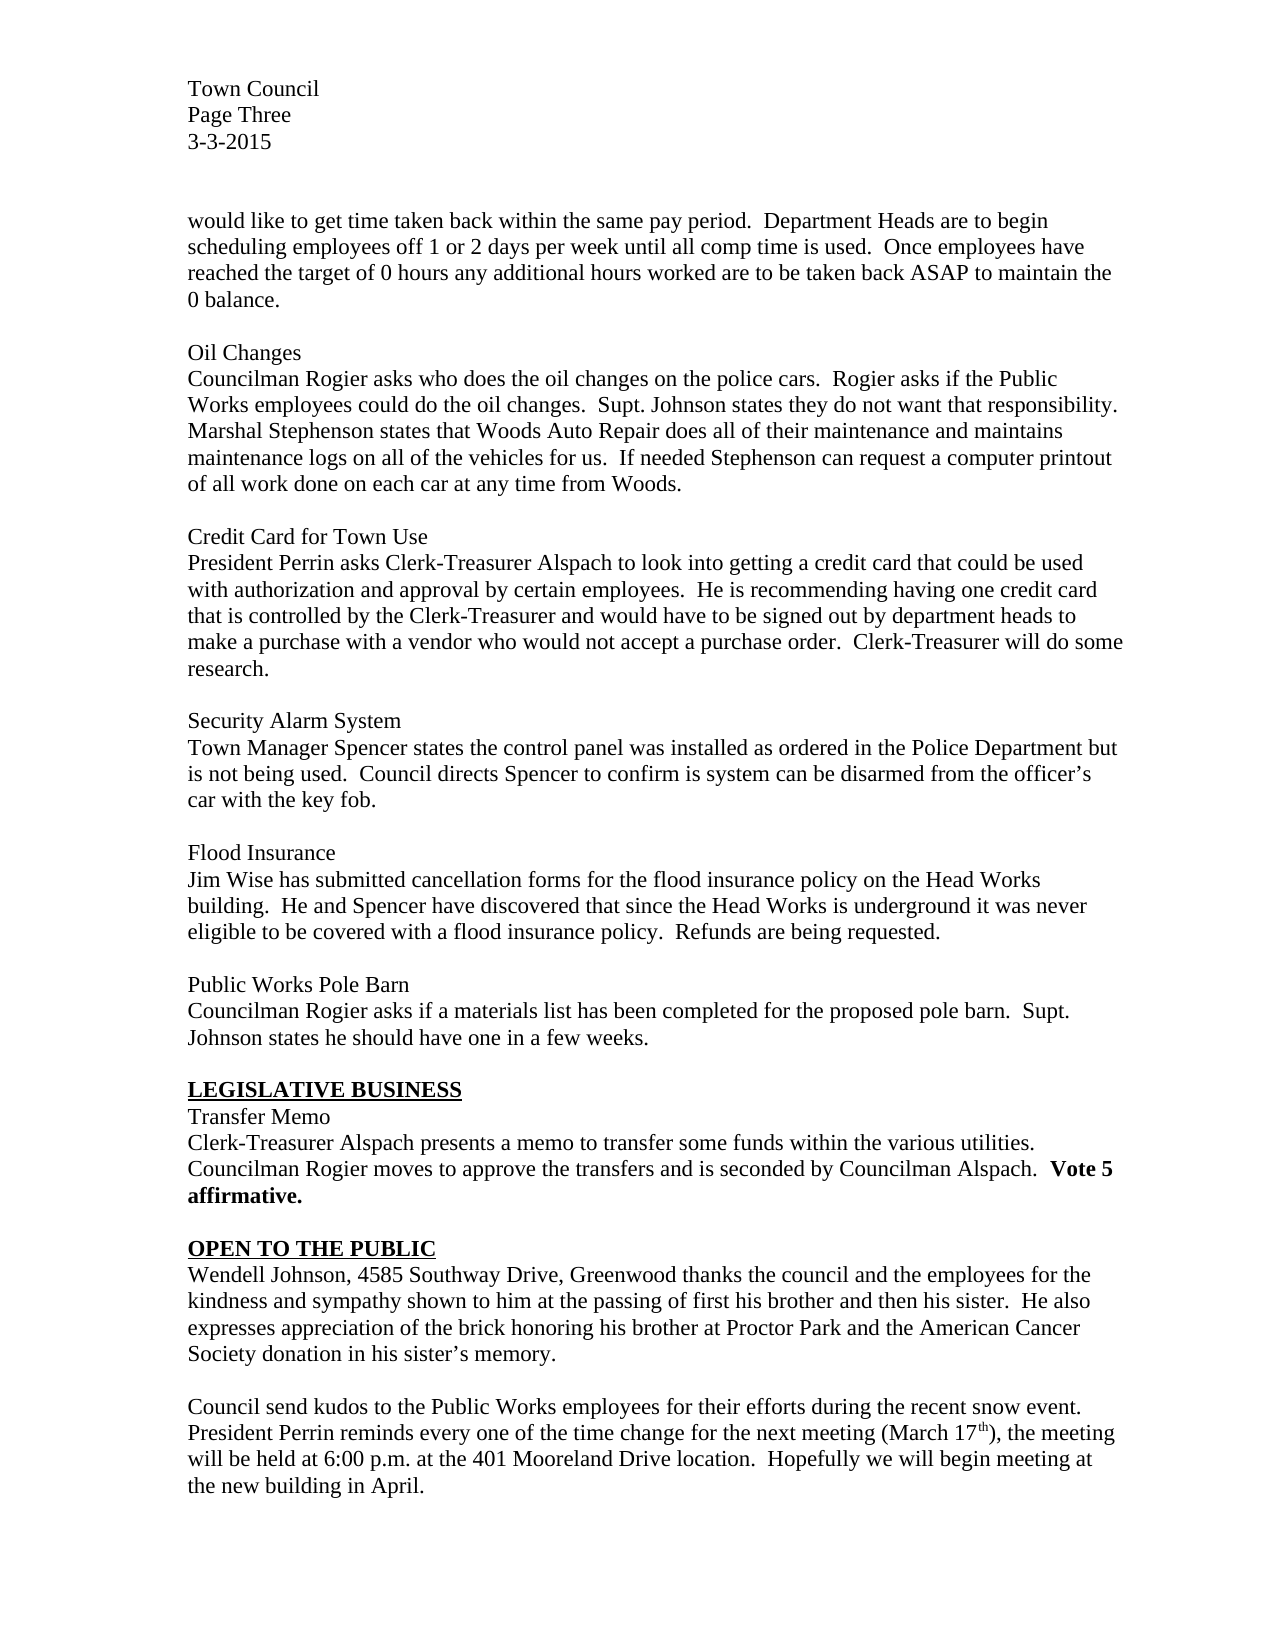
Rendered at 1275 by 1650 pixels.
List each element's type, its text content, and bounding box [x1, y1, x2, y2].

title Clerk-Treasurer Alspach presents a memo to transfer some funds within the various utilities. Councilman Rogier moves to approve the transfers and is seconded by Councilman Alspach. Vote 5 affirmative. [187, 1129, 1125, 1208]
text 3-3-2015 [187, 128, 1125, 154]
text Page Three [187, 101, 1125, 128]
title President Perrin asks Clerk-Treasurer Alspach to look into getting a credit card that could be used with authorization and approval by certain employees. He is recommending having one credit card that is controlled by the Clerk-Treasurer and would have to be signed out by department heads to make a purchase with a vendor who would not accept a purchase order. Clerk-Treasurer will do some research. [187, 549, 1125, 681]
title Council send kudos to the Public Works employees for their efforts during the recent snow event. [187, 1393, 1125, 1419]
text Town Council [187, 75, 1125, 101]
title Town Manager Spencer states the control panel was installed as ordered in the Police Department but is not being used. Council directs Spencer to confirm is system can be disarmed from the officer’s car with the key fob. [187, 734, 1125, 813]
title Jim Wise has submitted cancellation forms for the flood insurance policy on the Head Works building. He and Spencer have discovered that since the Head Works is underground it was never eligible to be covered with a flood insurance policy. Refunds are being requested. [187, 866, 1125, 945]
title Credit Card for Town Use [187, 523, 1125, 549]
title LEGISLATIVE BUSINESS [187, 1076, 1125, 1103]
title Oil Changes [187, 338, 1125, 365]
title Flood Insurance [187, 839, 1125, 866]
title Councilman Rogier asks if a materials list has been completed for the proposed pole barn. Supt. Johnson states he should have one in a few weeks. [187, 997, 1125, 1050]
title Public Works Pole Barn [187, 971, 1125, 997]
title President Perrin reminds every one of the time change for the next meeting (March 17th), the meeting will be held at 6:00 p.m. at the 401 Mooreland Drive location. Hopefully we will begin meeting at the new building in April. [187, 1419, 1125, 1498]
title reached the target of 0 hours any additional hours worked are to be taken back ASAP to maintain the 0 balance. [187, 259, 1125, 312]
title Councilman Rogier asks who does the oil changes on the police cars. Rogier asks if the Public Works employees could do the oil changes. Supt. Johnson states they do not want that responsibility. Marshal Stephenson states that Woods Auto Repair does all of their maintenance and maintains maintenance logs on all of the vehicles for us. If needed Stephenson can request a computer printout of all work done on each car at any time from Woods. [187, 365, 1125, 497]
title Security Alarm System [187, 707, 1125, 734]
title OPEN TO THE PUBLIC [187, 1234, 1125, 1261]
title Wendell Johnson, 4585 Southway Drive, Greenwood thanks the council and the employees for the kindness and sympathy shown to him at the passing of first his brother and then his sister. He also expresses appreciation of the brick honoring his brother at Proctor Park and the American Cancer Society donation in his sister’s memory. [187, 1261, 1125, 1366]
title Transfer Memo [187, 1103, 1125, 1129]
title would like to get time taken back within the same pay period. Department Heads are to begin scheduling employees off 1 or 2 days per week until all comp time is used. Once employees have [187, 207, 1125, 259]
